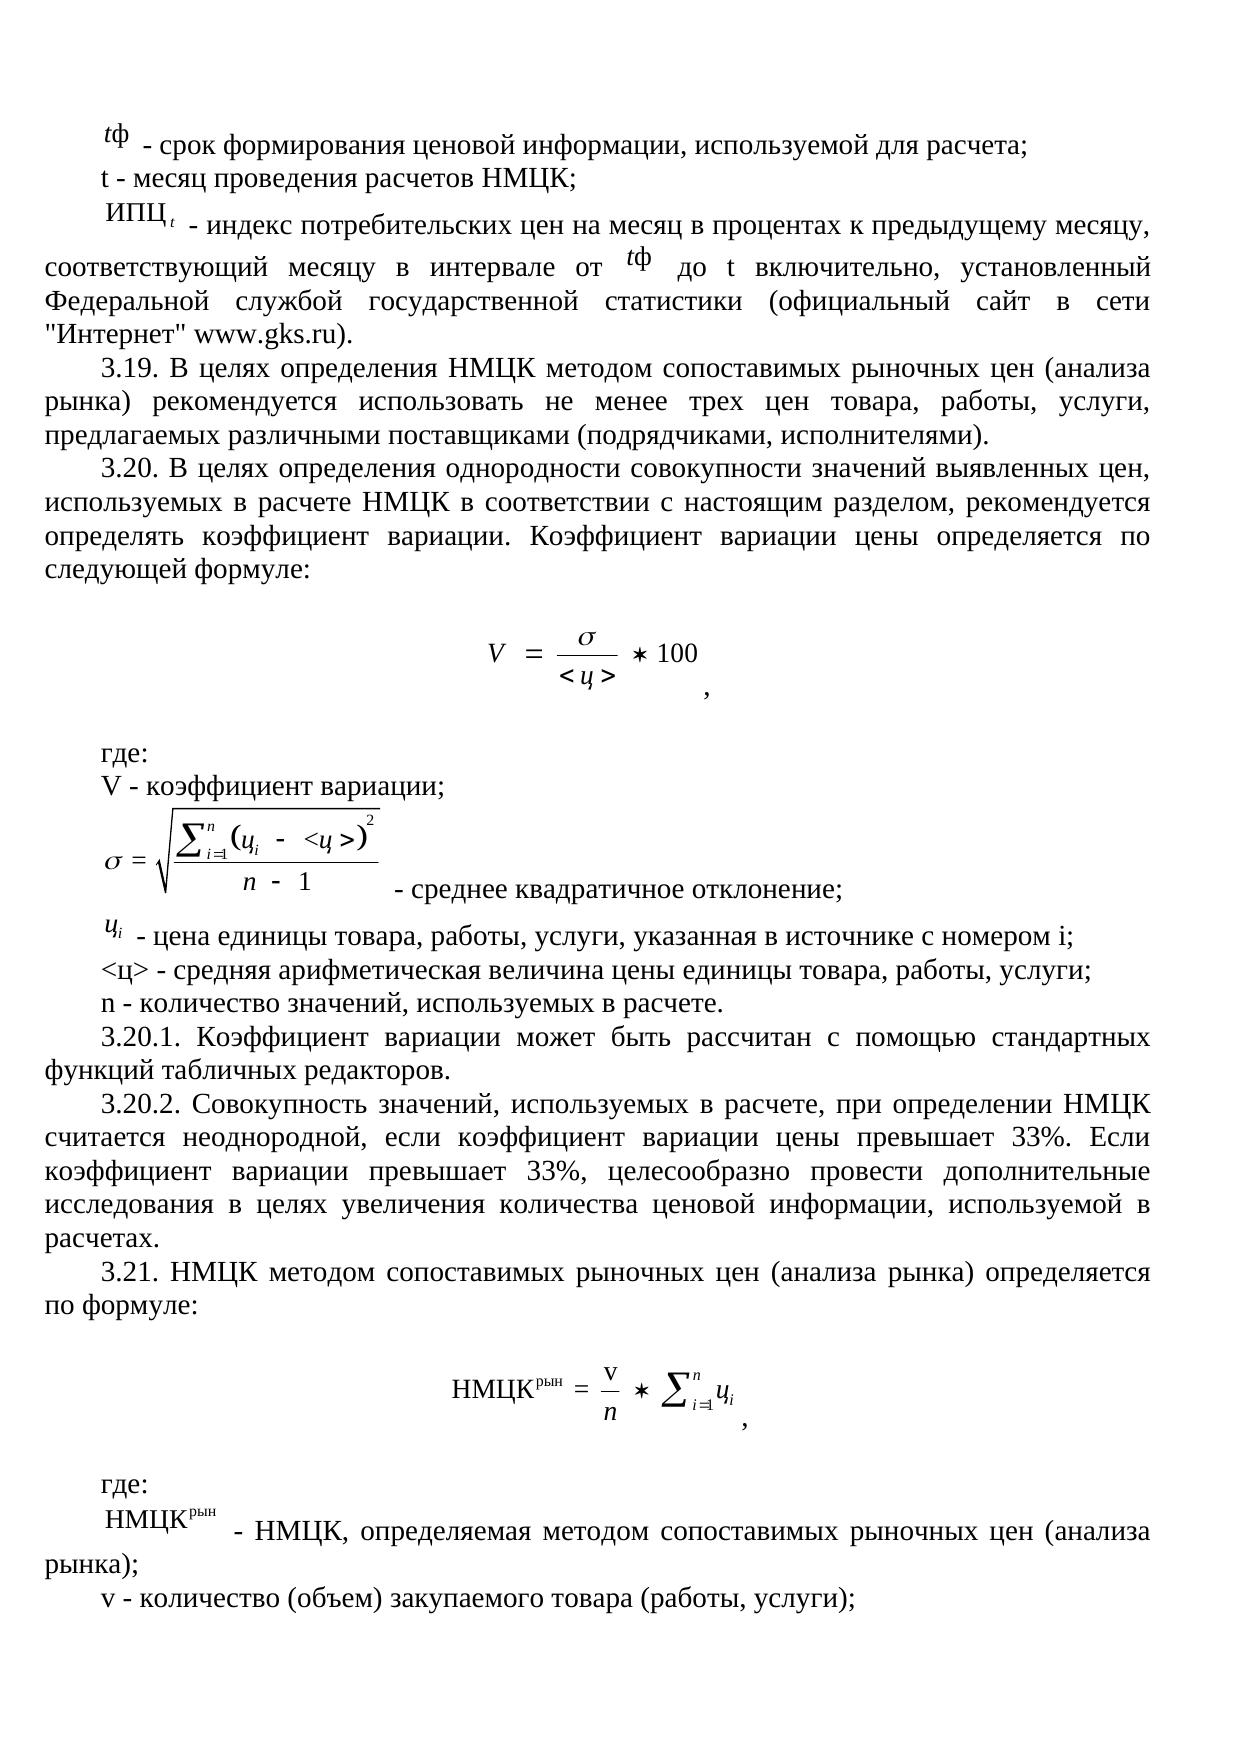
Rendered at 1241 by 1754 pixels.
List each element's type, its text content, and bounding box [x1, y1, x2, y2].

text , [44, 618, 1152, 701]
text n - количество значений, используемых в расчете. [44, 985, 1152, 1019]
text - индекс потребительских цен на месяц в процентах к предыдущему месяцу, соответствующий месяцу в интервале от до t включительно, установленный Федеральной службой государственной статистики (официальный сайт в сети "Интернет" www.gks.ru). [44, 194, 1152, 350]
text - среднее квадратичное отклонение; [44, 802, 1152, 905]
text - НМЦК, определяемая методом сопоставимых рыночных цен (анализа рынка); [44, 1499, 1152, 1580]
text t - месяц проведения расчетов НМЦК; [44, 160, 1152, 194]
text v - количество (объем) закупаемого товара (работы, услуги); [44, 1580, 1152, 1613]
text 3.20. В целях определения однородности совокупности значений выявленных цен, используемых в расчете НМЦК в соответствии с настоящим разделом, рекомендуется определять коэффициент вариации. Коэффициент вариации цены определяется по следующей формуле: [44, 451, 1152, 585]
text где: [44, 735, 1152, 768]
text 3.20.2. Совокупность значений, используемых в расчете, при определении НМЦК считается неоднородной, если коэффициент вариации цены превышает 33%. Если коэффициент вариации превышает 33%, целесообразно провести дополнительные исследования в целях увеличения количества ценовой информации, используемой в расчетах. [44, 1086, 1152, 1254]
text <ц> - средняя арифметическая величина цены единицы товара, работы, услуги; [44, 952, 1152, 985]
text 3.21. НМЦК методом сопоставимых рыночных цен (анализа рынка) определяется по формуле: [44, 1254, 1152, 1321]
text V - коэффициент вариации; [44, 768, 1152, 802]
text где: [44, 1466, 1152, 1499]
text 3.19. В целях определения НМЦК методом сопоставимых рыночных цен (анализа рынка) рекомендуется использовать не менее трех цен товара, работы, услуги, предлагаемых различными поставщиками (подрядчиками, исполнителями). [44, 350, 1152, 451]
text , [44, 1354, 1152, 1432]
text 3.20.1. Коэффициент вариации может быть рассчитан с помощью стандартных функций табличных редакторов. [44, 1019, 1152, 1086]
text - срок формирования ценовой информации, используемой для расчета; [44, 118, 1152, 160]
text - цена единицы товара, работы, услуги, указанная в источнике с номером i; [44, 905, 1152, 952]
